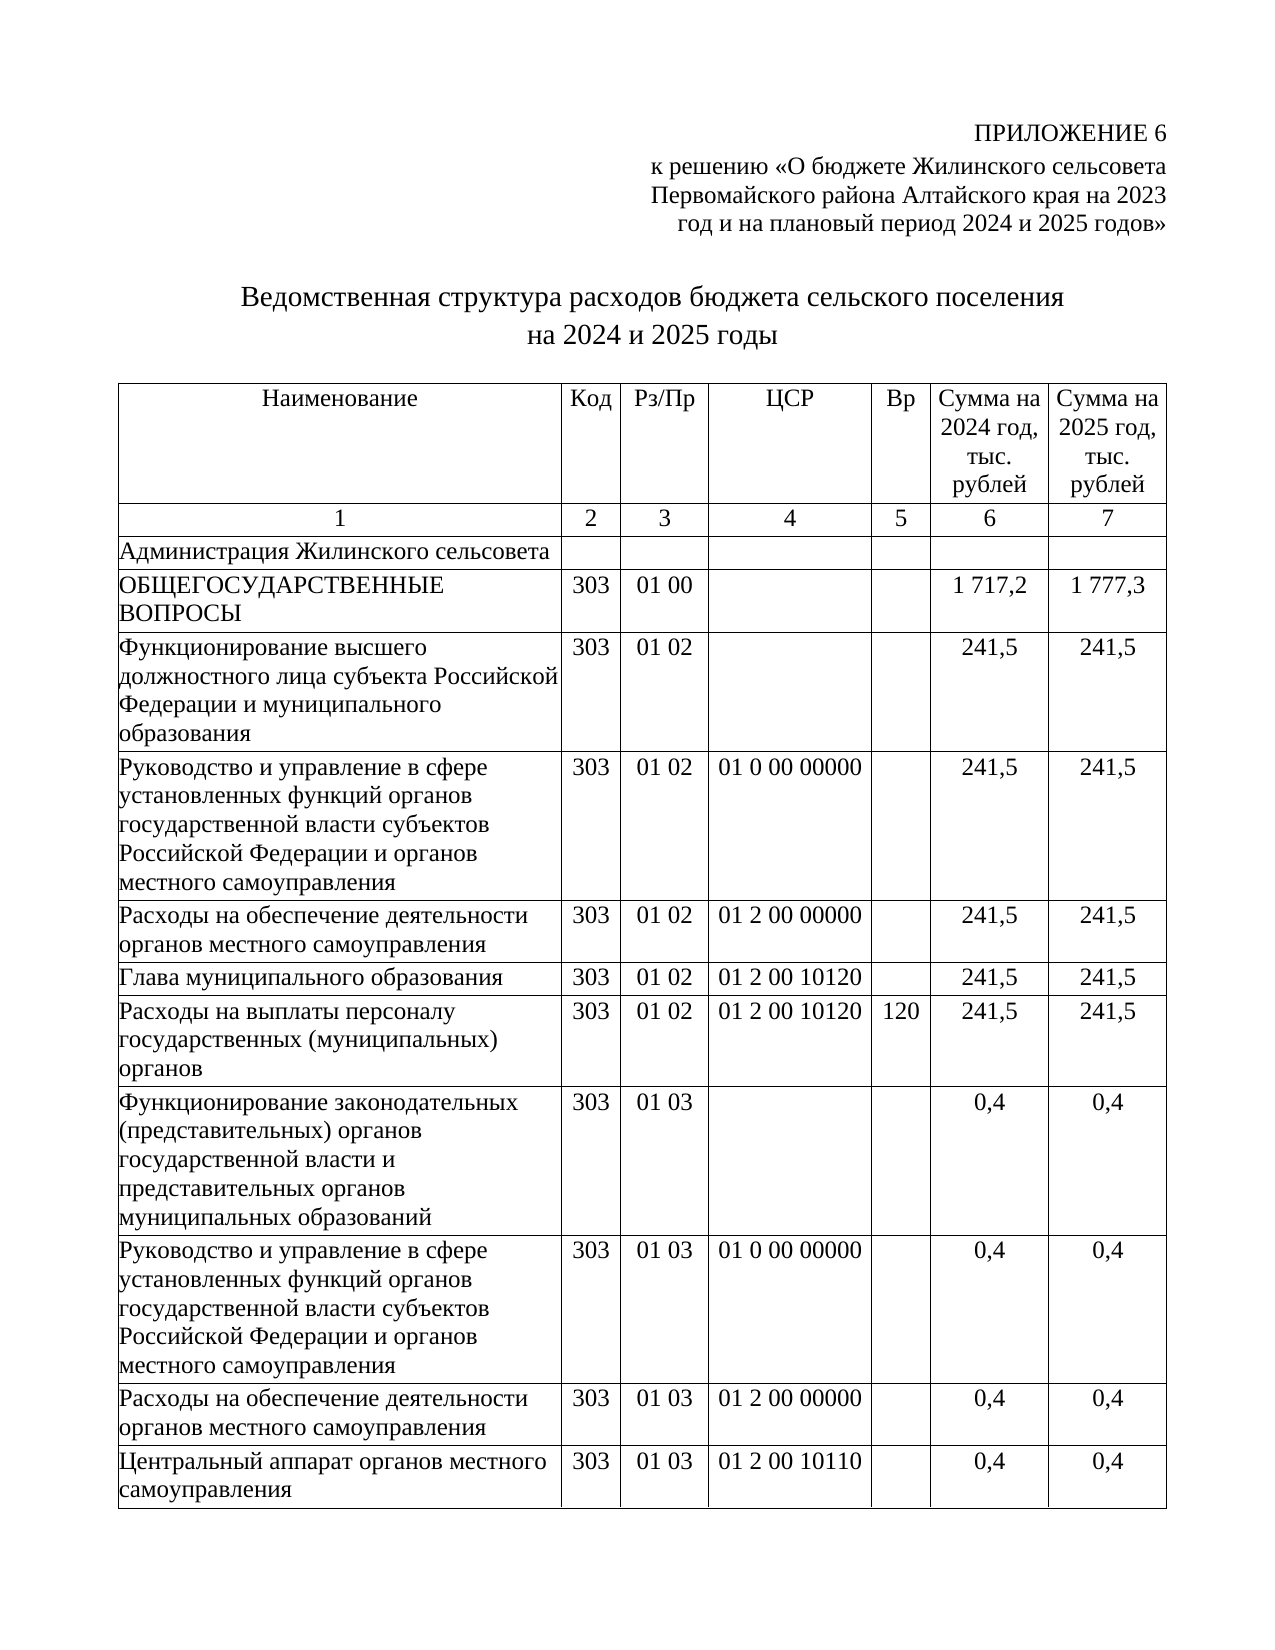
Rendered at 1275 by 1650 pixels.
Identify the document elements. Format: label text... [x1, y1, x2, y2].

table_cell 303 [562, 570, 620, 631]
table_cell к решению «О бюджете Жилинского сельсовета Первомайского района Алтайского края на 2023 год и на плановый период 2024 и 2025 годов» [118, 151, 1167, 241]
table_cell 1 [119, 504, 561, 536]
table_cell 241,5 [1049, 752, 1166, 899]
table_cell 303 [562, 1384, 620, 1445]
table_cell Расходы на выплаты персоналу государственных (муниципальных) органов [119, 996, 561, 1086]
table_header Сумма на 2024 год, тыс. рублей [931, 384, 1048, 502]
table_cell 01 02 [621, 996, 708, 1086]
table_cell 01 02 [621, 633, 708, 751]
table_cell 241,5 [931, 633, 1048, 751]
table_cell 241,5 [931, 752, 1048, 899]
table_cell 01 00 [621, 570, 708, 631]
table_cell 01 03 [621, 1384, 708, 1445]
table_cell 303 [562, 1446, 620, 1507]
table_cell Глава муниципального образования [119, 963, 561, 995]
table_cell 303 [562, 901, 620, 962]
table_cell 01 02 [621, 901, 708, 962]
table_cell 0,4 [931, 1087, 1048, 1234]
table_cell 241,5 [931, 963, 1048, 995]
table_cell 2 [562, 504, 620, 536]
table_cell 01 2 00 00000 [709, 1384, 871, 1445]
table_cell 303 [562, 1236, 620, 1383]
table_cell 0,4 [1049, 1236, 1166, 1383]
table_cell 6 [931, 504, 1048, 536]
table_cell 3 [621, 504, 708, 536]
table_cell 241,5 [1049, 901, 1166, 962]
table_cell 120 [872, 996, 930, 1086]
table_cell 01 02 [621, 752, 708, 899]
table_header ЦСР [709, 384, 871, 502]
table_cell Функционирование законодательных (представительных) органов государственной власти и представительных органов муниципальных образований [119, 1087, 561, 1234]
table_cell 241,5 [931, 996, 1048, 1086]
table_cell [872, 1446, 930, 1507]
table_cell 0,4 [1049, 1087, 1166, 1234]
table_cell [709, 537, 871, 569]
table_cell [872, 537, 930, 569]
table_cell 4 [709, 504, 871, 536]
table_header ПРИЛОЖЕНИЕ 6 [118, 118, 1167, 151]
table_cell ОБЩЕГОСУДАРСТВЕННЫЕ ВОПРОСЫ [119, 570, 561, 631]
table_header Сумма на 2025 год, тыс. рублей [1049, 384, 1166, 502]
table_cell [872, 1236, 930, 1383]
table_cell 241,5 [1049, 963, 1166, 995]
table_cell 0,4 [931, 1446, 1048, 1507]
table_cell 7 [1049, 504, 1166, 536]
table_cell [872, 752, 930, 899]
table_cell 303 [562, 752, 620, 899]
table_header Рз/Пр [621, 384, 708, 502]
table_cell 0,4 [931, 1384, 1048, 1445]
table_cell 01 2 00 00000 [709, 901, 871, 962]
table_cell Центральный аппарат органов местного самоуправления [119, 1446, 561, 1507]
table_header Наименование [119, 384, 561, 502]
table_cell [872, 1087, 930, 1234]
table_cell 01 03 [621, 1446, 708, 1507]
table_cell 5 [872, 504, 930, 536]
table_cell [872, 570, 930, 631]
table_cell Расходы на обеспечение деятельности органов местного самоуправления [119, 1384, 561, 1445]
table_cell [709, 1087, 871, 1234]
table_cell 01 0 00 00000 [709, 1236, 871, 1383]
table_cell 01 2 00 10120 [709, 996, 871, 1086]
table_cell 241,5 [931, 901, 1048, 962]
table_cell Расходы на обеспечение деятельности органов местного самоуправления [119, 901, 561, 962]
table_cell 01 03 [621, 1236, 708, 1383]
table_cell 01 0 00 00000 [709, 752, 871, 899]
table_cell 1 777,3 [1049, 570, 1166, 631]
table_cell 01 2 00 10110 [709, 1446, 871, 1507]
table_cell 303 [562, 996, 620, 1086]
table_cell [1049, 537, 1166, 569]
table_cell 303 [562, 633, 620, 751]
table_cell [562, 537, 620, 569]
table_cell 0,4 [931, 1236, 1048, 1383]
table_cell [621, 537, 708, 569]
table_cell 1 717,2 [931, 570, 1048, 631]
table_cell Функционирование высшего должностного лица субъекта Российской Федерации и муниципального образования [119, 633, 561, 751]
table_cell [872, 633, 930, 751]
text на 2024 и 2025 годы [118, 317, 1186, 350]
table_cell 303 [562, 963, 620, 995]
table_cell 303 [562, 1087, 620, 1234]
table_cell [872, 963, 930, 995]
table_cell [709, 633, 871, 751]
table_cell [709, 570, 871, 631]
table_cell 241,5 [1049, 633, 1166, 751]
table_header Вр [872, 384, 930, 502]
table_cell 0,4 [1049, 1446, 1166, 1507]
table_cell 0,4 [1049, 1384, 1166, 1445]
table_cell 01 02 [621, 963, 708, 995]
table_cell [872, 1384, 930, 1445]
table_cell 01 2 00 10120 [709, 963, 871, 995]
table_cell [872, 901, 930, 962]
table_cell [931, 537, 1048, 569]
text Ведомственная структура расходов бюджета сельского поселения [118, 279, 1186, 313]
table_cell Администрация Жилинского сельсовета [119, 537, 561, 569]
table_cell 01 03 [621, 1087, 708, 1234]
table_cell 241,5 [1049, 996, 1166, 1086]
table_header Код [562, 384, 620, 502]
